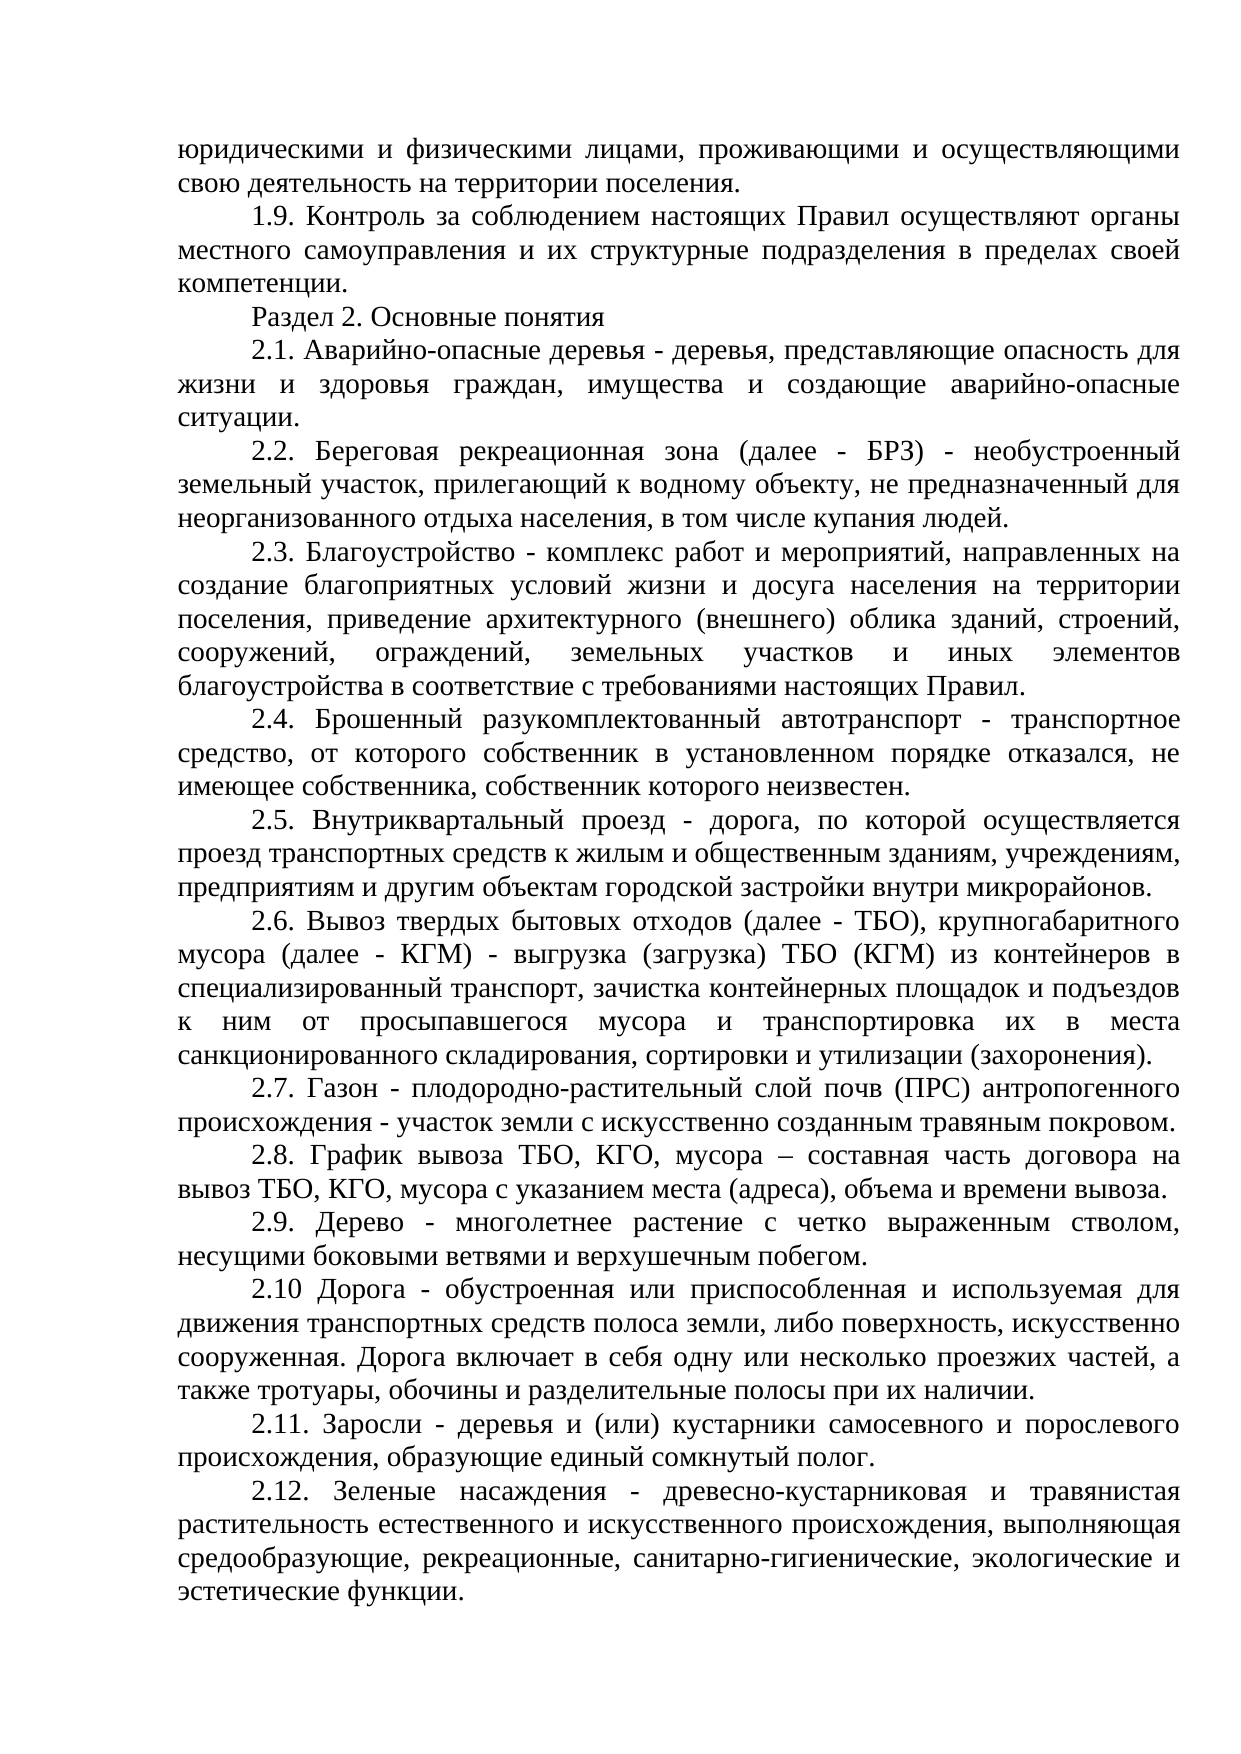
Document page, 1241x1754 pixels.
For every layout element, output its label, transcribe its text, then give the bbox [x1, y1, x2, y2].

text 2.12. Зеленые насаждения - древесно-кустарниковая и травянистая растительность естественного и искусственного происхождения, выполняющая средообразующие, рекреационные, санитарно-гигиенические, экологические и эстетические функции. [177, 1473, 1181, 1607]
text 2.6. Вывоз твердых бытовых отходов (далее - ТБО), крупногабаритного мусора (далее - КГМ) - выгрузка (загрузка) ТБО (КГМ) из контейнеров в специализированный транспорт, зачистка контейнерных площадок и подъездов к ним от просыпавшегося мусора и транспортировка их в места санкционированного складирования, сортировки и утилизации (захоронения). [177, 903, 1181, 1070]
text 2.2. Береговая рекреационная зона (далее - БРЗ) - необустроенный земельный участок, прилегающий к водному объекту, не предназначенный для неорганизованного отдыха населения, в том числе купания людей. [177, 433, 1181, 534]
text 2.1. Аварийно-опасные деревья - деревья, представляющие опасность для жизни и здоровья граждан, имущества и создающие аварийно-опасные ситуации. [177, 332, 1181, 433]
text Раздел 2. Основные понятия [177, 299, 1181, 332]
text 2.7. Газон - плодородно-растительный слой почв (ПРС) антропогенного происхождения - участок земли с искусственно созданным травяным покровом. [177, 1070, 1181, 1137]
text 2.11. Заросли - деревья и (или) кустарники самосевного и порослевого происхождения, образующие единый сомкнутый полог. [177, 1406, 1181, 1473]
text 2.10 Дорога - обустроенная или приспособленная и используемая для движения транспортных средств полоса земли, либо поверхность, искусственно сооруженная. Дорога включает в себя одну или несколько проезжих частей, а также тротуары, обочины и разделительные полосы при их наличии. [177, 1272, 1181, 1406]
text 2.4. Брошенный разукомплектованный автотранспорт - транспортное средство, от которого собственник в установленном порядке отказался, не имеющее собственника, собственник которого неизвестен. [177, 701, 1181, 802]
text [177, 131, 1181, 198]
text 1.9. Контроль за соблюдением настоящих Правил осуществляют органы местного самоуправления и их структурные подразделения в пределах своей компетенции. [177, 198, 1181, 299]
text 2.3. Благоустройство - комплекс работ и мероприятий, направленных на создание благоприятных условий жизни и досуга населения на территории поселения, приведение архитектурного (внешнего) облика зданий, строений, сооружений, ограждений, земельных участков и иных элементов благоустройства в соответствие с требованиями настоящих Правил. [177, 534, 1181, 701]
text 2.5. Внутриквартальный проезд - дорога, по которой осуществляется проезд транспортных средств к жилым и общественным зданиям, учреждениям, предприятиям и другим объектам городской застройки внутри микрорайонов. [177, 802, 1181, 903]
text 2.9. Дерево - многолетнее растение с четко выраженным стволом, несущими боковыми ветвями и верхушечным побегом. [177, 1204, 1181, 1272]
text 2.8. График вывоза ТБО, КГО, мусора – составная часть договора на вывоз ТБО, КГО, мусора с указанием места (адреса), объема и времени вывоза. [177, 1137, 1181, 1204]
